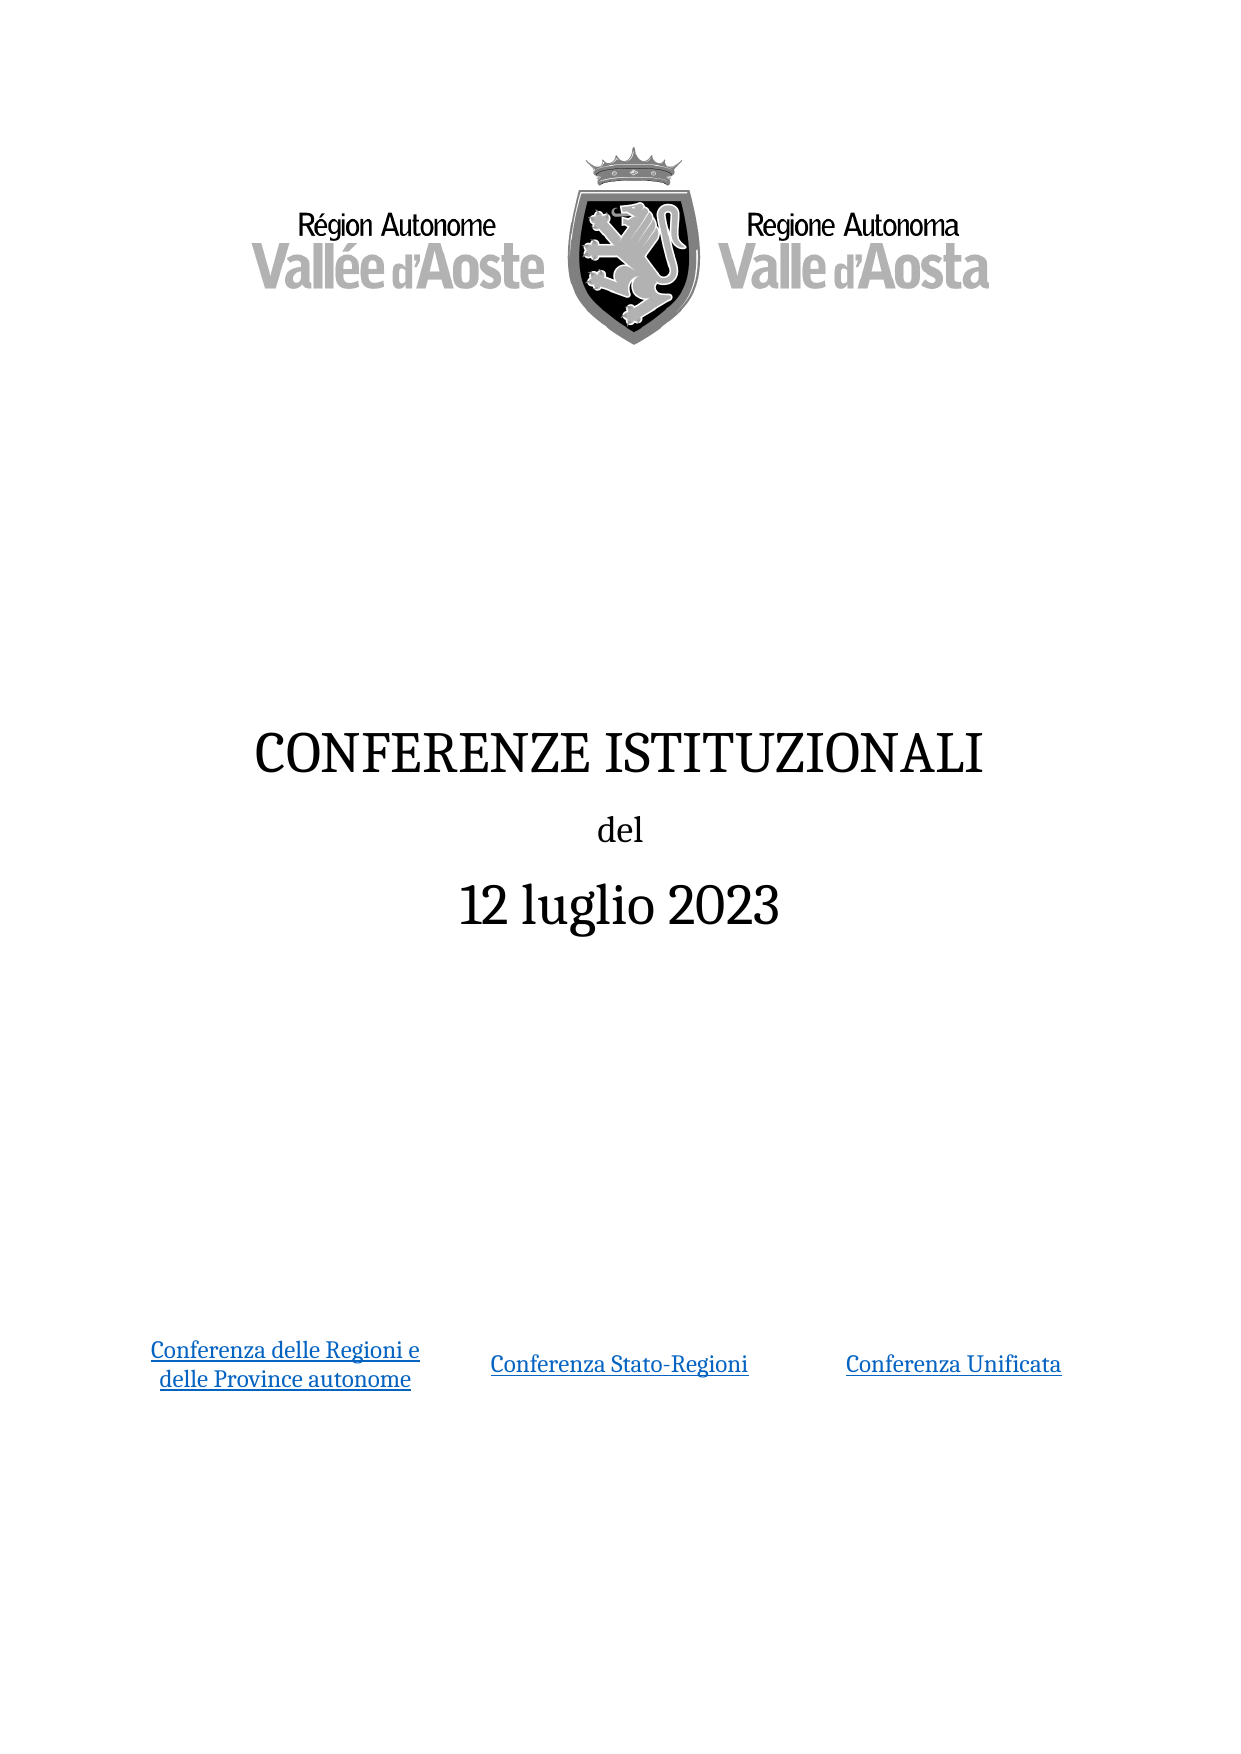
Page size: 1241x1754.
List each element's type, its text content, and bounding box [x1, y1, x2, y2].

table_header Conferenza Stato-Regioni [453, 1336, 787, 1393]
text del [118, 809, 1122, 852]
table_header Conferenza Unificata [787, 1336, 1121, 1393]
table_header Conferenza delle Regioni e delle Province autonome [118, 1336, 452, 1393]
text 12 luglio 2023 [118, 872, 1122, 939]
text CONFERENZE ISTITUZIONALI [118, 719, 1122, 787]
